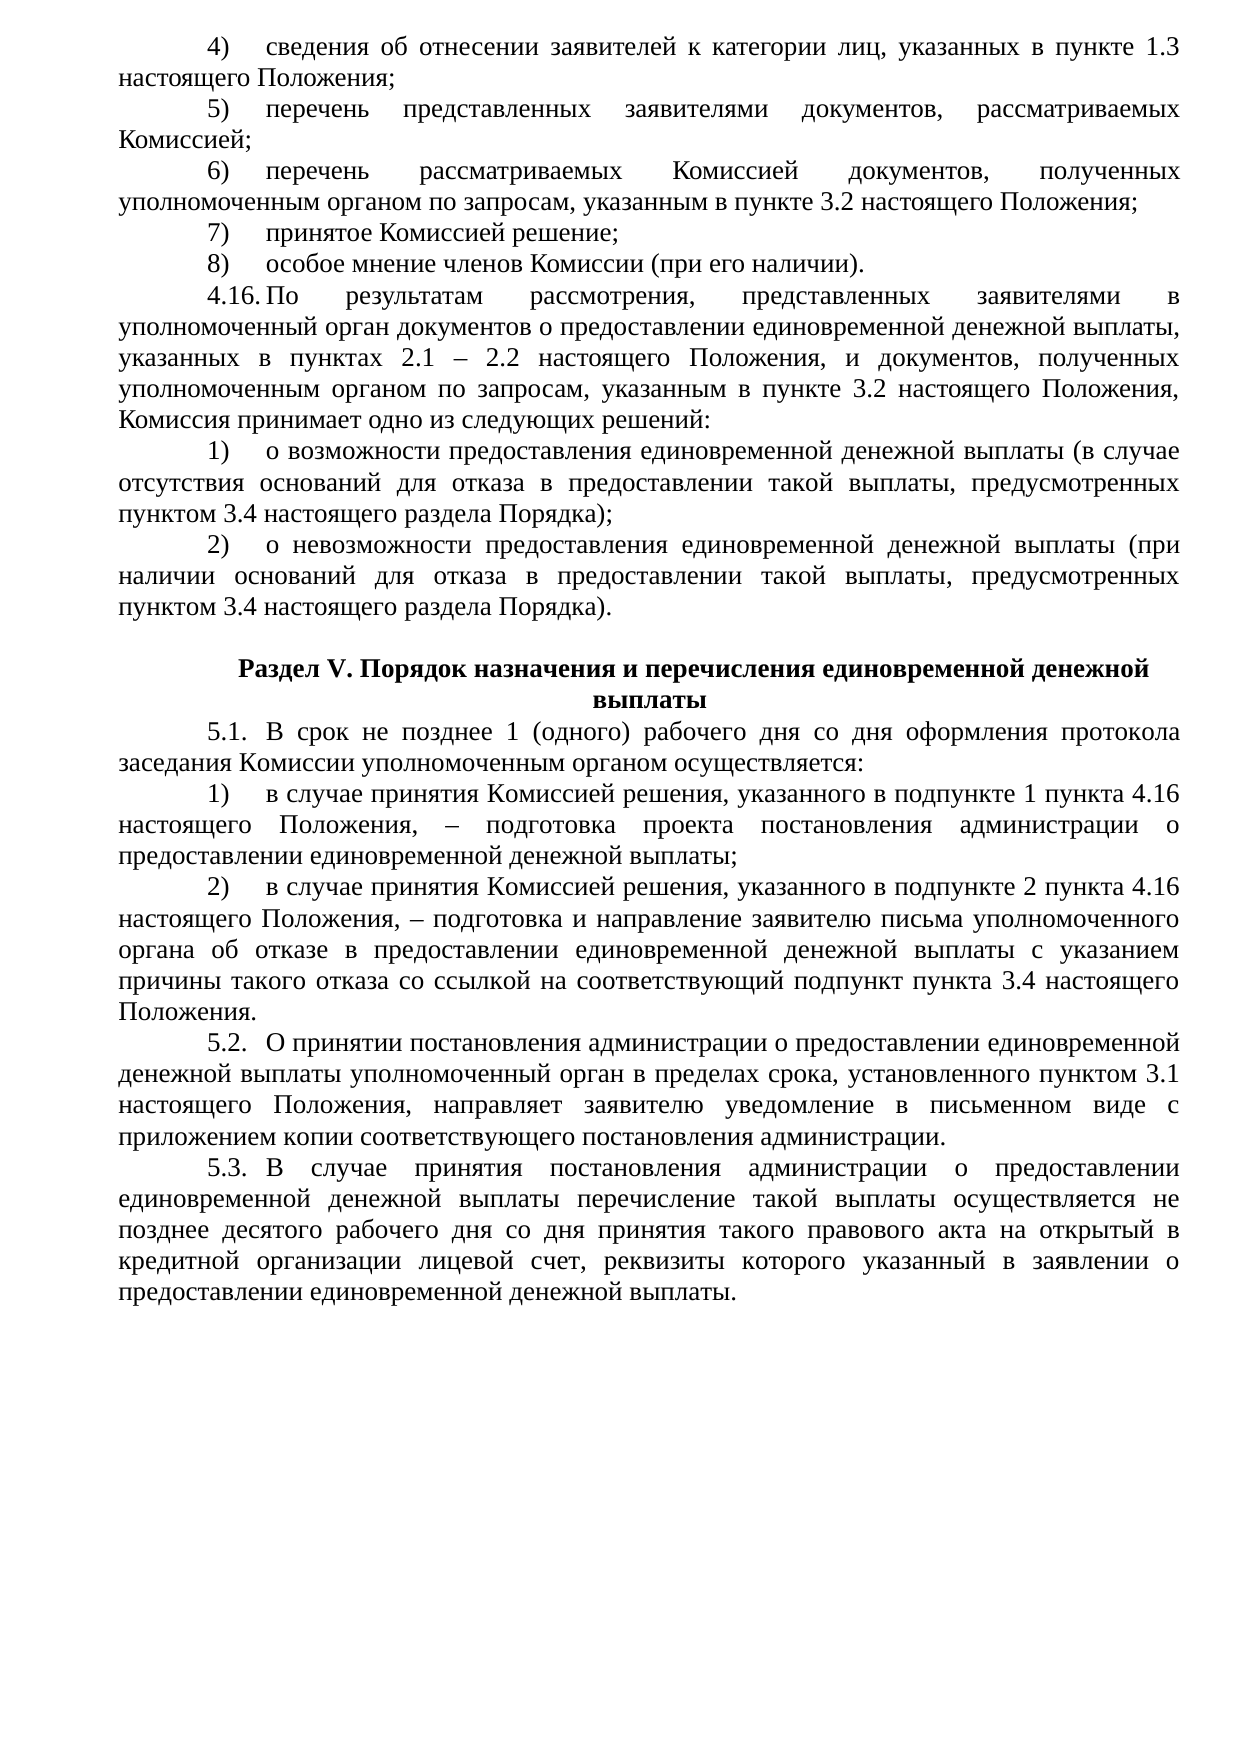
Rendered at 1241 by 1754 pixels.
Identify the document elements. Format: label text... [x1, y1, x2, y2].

list принятое Комиссией решение; [118, 216, 1181, 248]
list перечень рассматриваемых Комиссией документов, полученных уполномоченным органом по запросам, указанным в пункте 3.2 настоящего Положения; [118, 154, 1181, 216]
list о возможности предоставления единовременной денежной выплаты (в случае отсутствия оснований для отказа в предоставлении такой выплаты, предусмотренных пунктом 3.4 настоящего раздела Порядка); [118, 434, 1181, 528]
text Раздел V. Порядок назначения и перечисления единовременной денежной выплаты [118, 652, 1181, 715]
list в случае принятия Комиссией решения, указанного в подпункте 1 пункта 4.16 настоящего Положения, – подготовка проекта постановления администрации о предоставлении единовременной денежной выплаты; [118, 777, 1181, 871]
list в случае принятия Комиссией решения, указанного в подпункте 2 пункта 4.16 настоящего Положения, – подготовка и направление заявителю письма уполномоченного органа об отказе в предоставлении единовременной денежной выплаты с указанием причины такого отказа со ссылкой на соответствующий подпункт пункта 3.4 настоящего Положения. [118, 871, 1181, 1026]
list В случае принятия постановления администрации о предоставлении единовременной денежной выплаты перечисление такой выплаты осуществляется не позднее десятого рабочего дня со дня принятия такого правового акта на открытый в кредитной организации лицевой счет, реквизиты которого указанный в заявлении о предоставлении единовременной денежной выплаты. [118, 1151, 1181, 1307]
list сведения об отнесении заявителей к категории лиц, указанных в пункте 1.3 настоящего Положения; [118, 29, 1181, 92]
list перечень представленных заявителями документов, рассматриваемых Комиссией; [118, 92, 1181, 154]
list По результатам рассмотрения, представленных заявителями в уполномоченный орган документов о предоставлении единовременной денежной выплаты, указанных в пунктах 2.1 – 2.2 настоящего Положения, и документов, полученных уполномоченным органом по запросам, указанным в пункте 3.2 настоящего Положения, Комиссия принимает одно из следующих решений: [118, 279, 1181, 434]
list особое мнение членов Комиссии (при его наличии). [118, 248, 1181, 279]
list о невозможности предоставления единовременной денежной выплаты (при наличии оснований для отказа в предоставлении такой выплаты, предусмотренных пунктом 3.4 настоящего раздела Порядка). [118, 528, 1181, 621]
list О принятии постановления администрации о предоставлении единовременной денежной выплаты уполномоченный орган в пределах срока, установленного пунктом 3.1 настоящего Положения, направляет заявителю уведомление в письменном виде с приложением копии соответствующего постановления администрации. [118, 1026, 1181, 1151]
list В срок не позднее 1 (одного) рабочего дня со дня оформления протокола заседания Комиссии уполномоченным органом осуществляется: [118, 715, 1181, 777]
